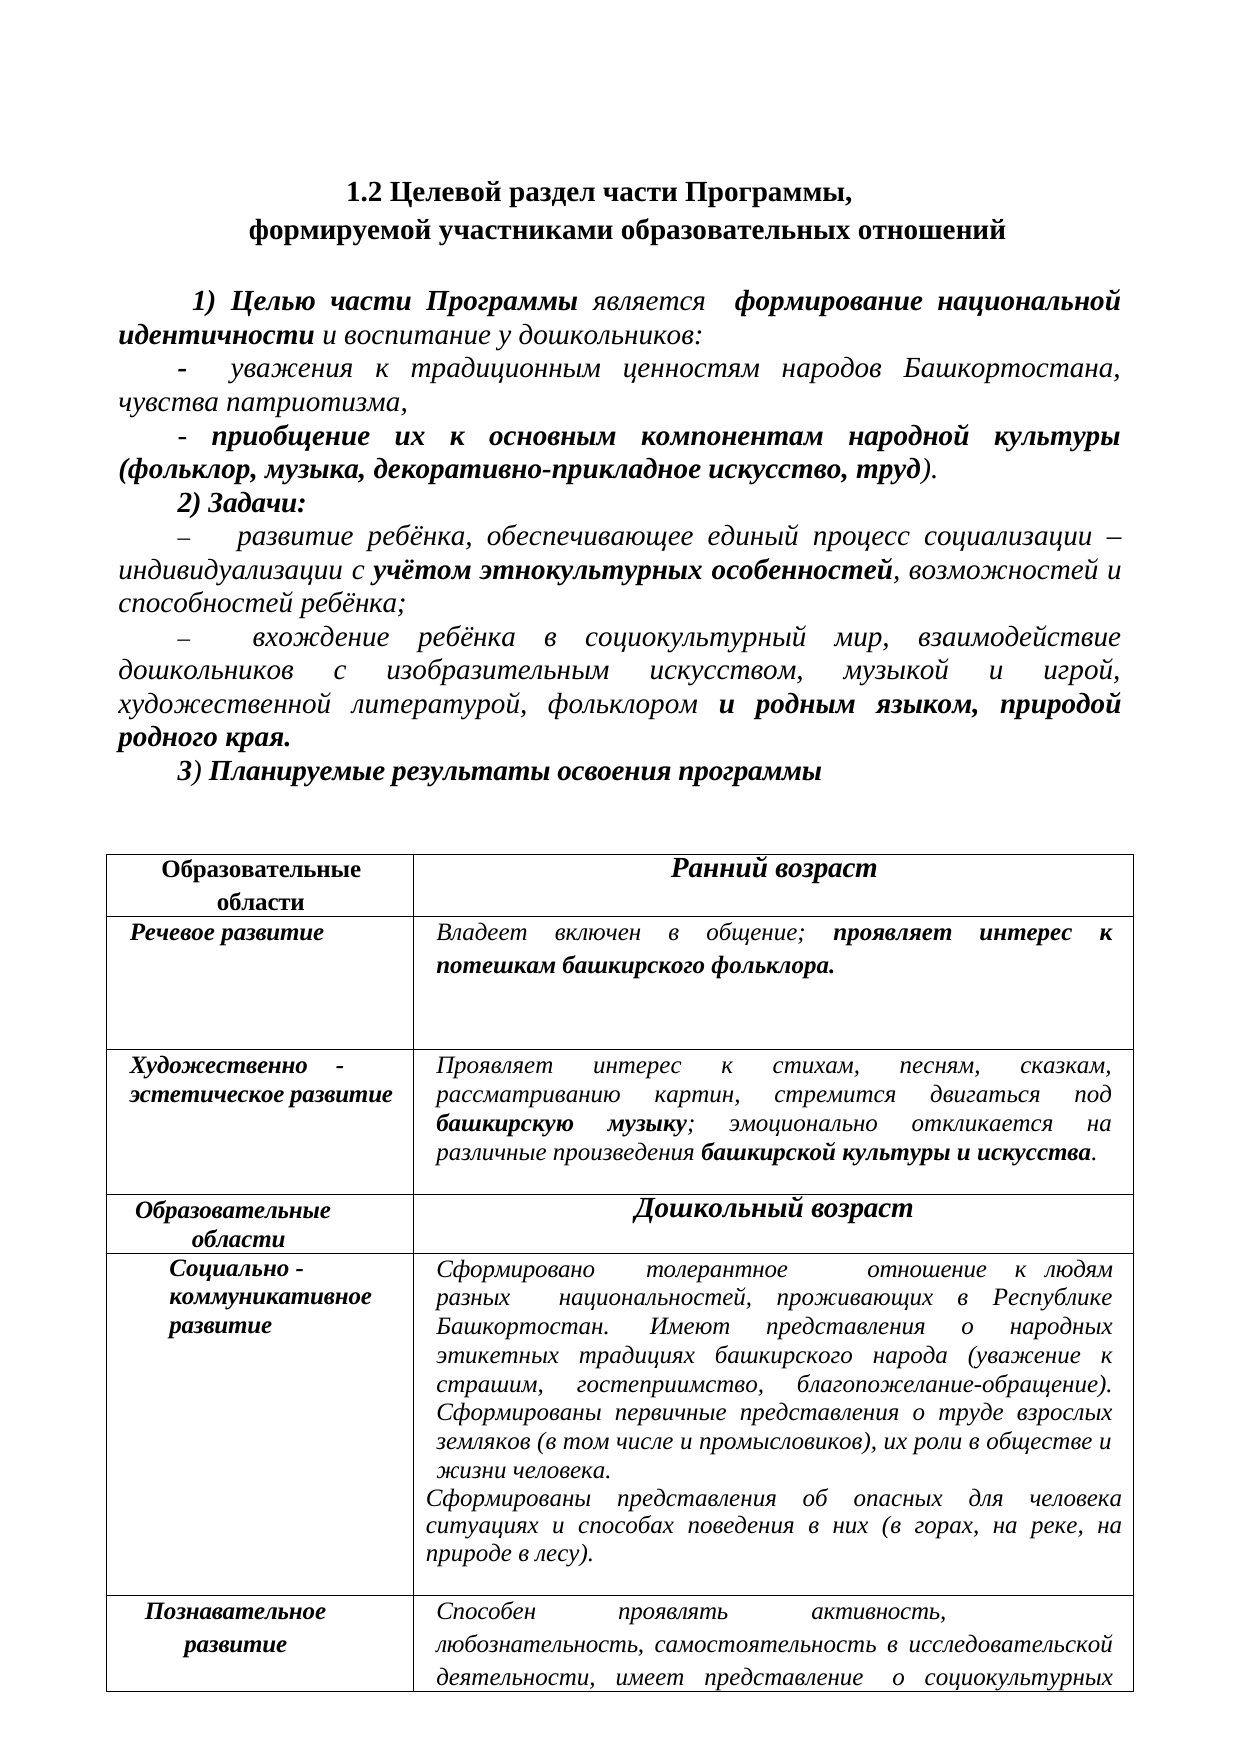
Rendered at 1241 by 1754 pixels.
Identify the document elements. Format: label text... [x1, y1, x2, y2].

text 2) Задачи: [118, 485, 1121, 518]
table_cell Образовательные области [107, 1195, 413, 1253]
list вхождение ребёнка в социокультурный мир, взаимодействие дошкольников с изобразительным искусством, музыкой и игрой, художественной литературой, фольклором и родным языком, природой родного края. [118, 619, 1121, 753]
table_cell Сформировано толерантное отношение к людям разных национальностей, проживающих в Республике Башкортостан. Имеют представления о народных этикетных традициях башкирского народа (уважение к страшим, гостеприимство, благопожелание-обращение). Сформированы первичные представления о труде взрослых земляков (в том числе и промысловиков), их роли в обществе и жизни человека. Сформированы представления об опасных для человека ситуациях и способах поведения в них (в горах, на реке, на природе в лесу). [414, 1254, 1133, 1595]
text - уважения к традиционным ценностям народов Башкортостана, чувства патриотизма, [118, 351, 1121, 418]
table_cell Социально - коммуникативное развитие [107, 1254, 413, 1595]
text формируемой участниками образовательных отношений [132, 212, 1122, 246]
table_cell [107, 1596, 413, 1691]
table_cell Владеет включен в общение; проявляет интерес к потешкам башкирского фольклора. [414, 917, 1133, 1049]
text 3) Планируемые результаты освоения программы [118, 753, 1049, 787]
table_cell Художественно - эстетическое развитие [107, 1050, 413, 1194]
text - приобщение их к основным компонентам народной культуры (фольклор, музыка, декоративно-прикладное искусство, труд). [118, 418, 1121, 485]
text 1.2 Целевой раздел части Программы, [118, 174, 1080, 208]
table_header Образовательные области [107, 855, 413, 916]
table_header Ранний возраст [414, 855, 1133, 916]
text 1) Целью части Программы является формирование национальной идентичности и воспитание у дошкольников: [118, 283, 1121, 351]
table_cell Дошкольный возраст [414, 1195, 1133, 1253]
table_cell Проявляет интерес к стихам, песням, сказкам, рассматриванию картин, стремится двигаться под башкирскую музыку; эмоционально откликается на различные произведения башкирской культуры и искусства. [414, 1050, 1133, 1194]
table_cell Речевое развитие [107, 917, 413, 1049]
list развитие ребёнка, обеспечивающее единый процесс социализации – индивидуализации с учётом этнокультурных особенностей, возможностей и способностей ребёнка; [118, 518, 1121, 619]
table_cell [414, 1596, 1133, 1691]
